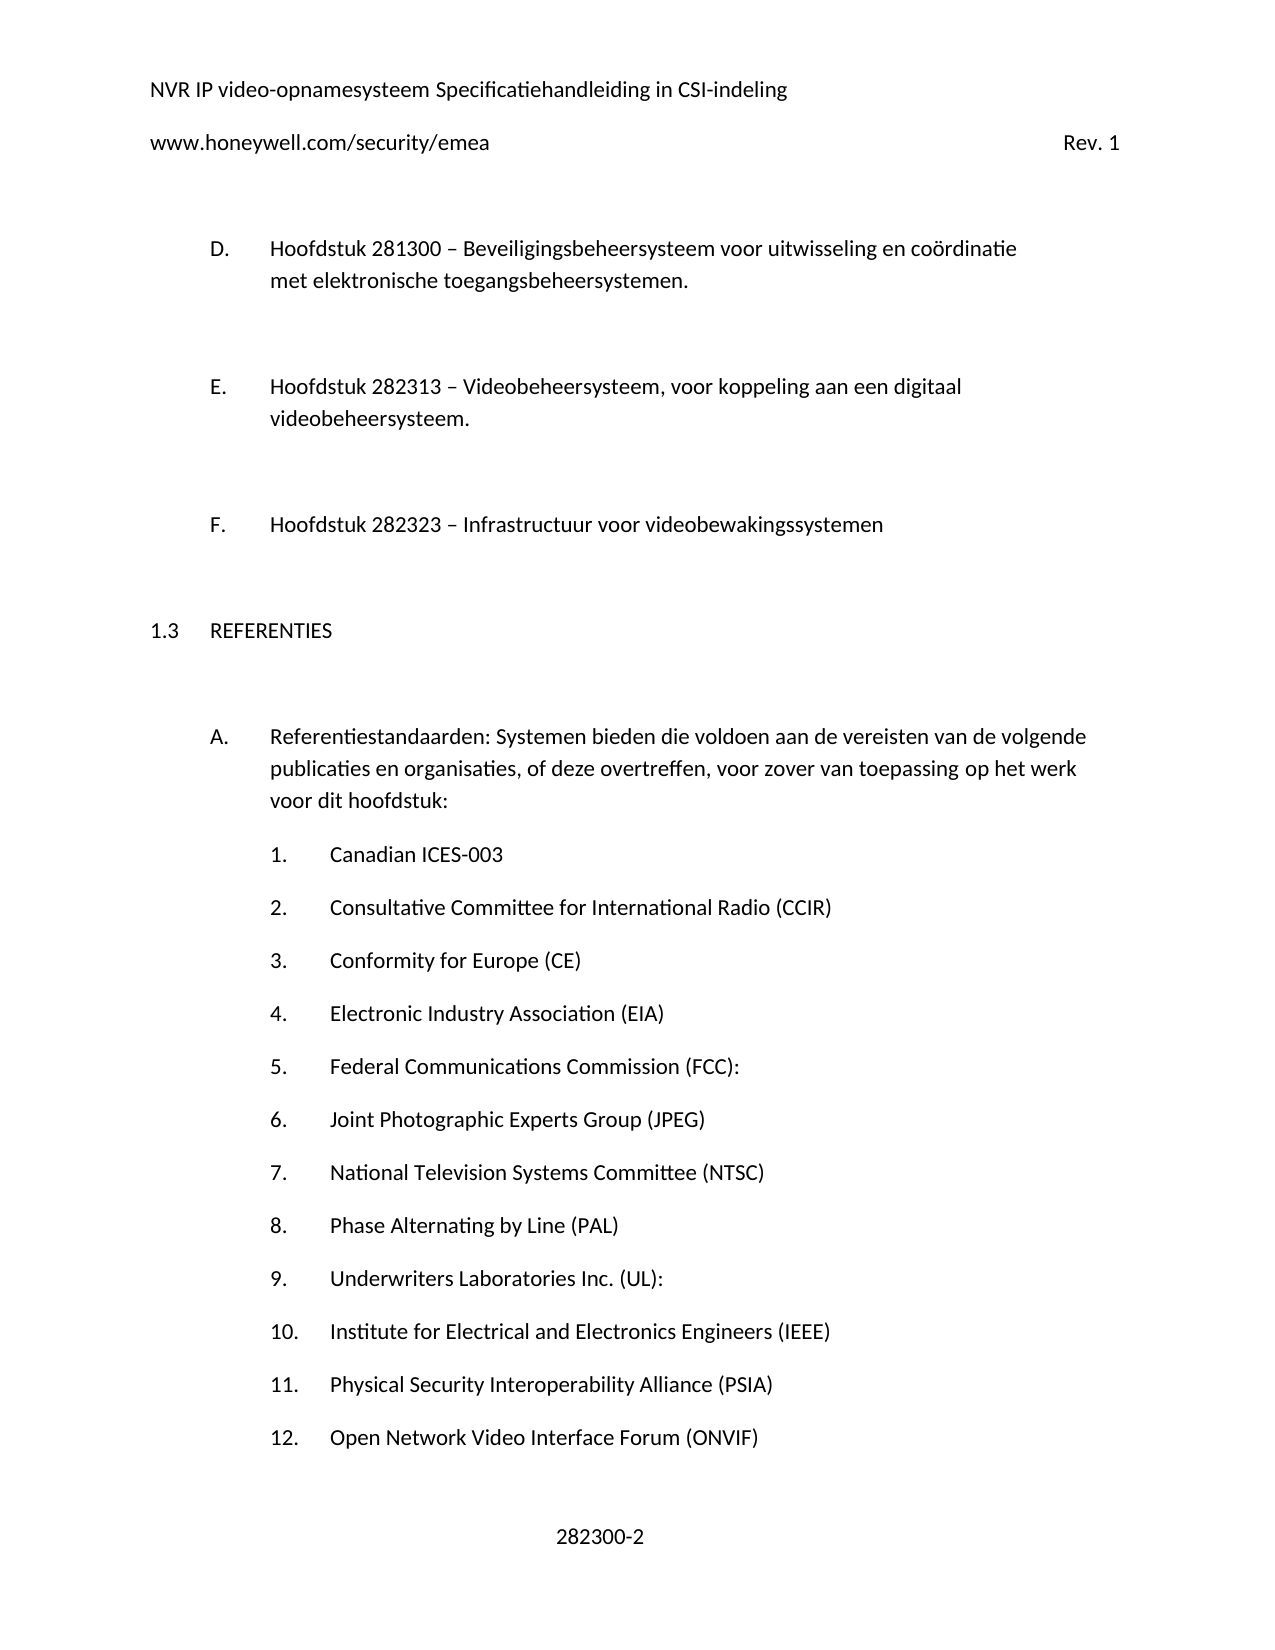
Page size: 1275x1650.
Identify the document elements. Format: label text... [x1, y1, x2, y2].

text Open Network Video Interface Forum (ONVIF) [270, 1423, 1125, 1451]
text National Television Systems Committee (NTSC) [270, 1158, 1125, 1186]
text Institute for Electrical and Electronics Engineers (IEEE) [270, 1317, 1125, 1345]
text Hoofdstuk 282323 – Infrastructuur voor videobewakingssystemen [210, 510, 1125, 538]
text Hoofdstuk 282313 – Videobeheersysteem, voor koppeling aan een digitaal videobeheersysteem. [210, 372, 1125, 432]
text REFERENTIES [150, 616, 1125, 644]
text Joint Photographic Experts Group (JPEG) [270, 1105, 1125, 1133]
text Conformity for (CE) [270, 946, 1125, 974]
text Electronic Industry Association (EIA) [270, 999, 1125, 1027]
text Federal Communications Commission (FCC): [270, 1052, 1125, 1080]
text Underwriters Laboratories Inc. (UL): [270, 1264, 1125, 1292]
text Consultative Committee for International Radio (CCIR) [270, 893, 1125, 921]
text Referentiestandaarden: Systemen bieden die voldoen aan de vereisten van de volgende publicaties en organisaties, of deze overtreffen, voor zover van toepassing op het werk voor dit hoofdstuk: [210, 722, 1125, 815]
text Canadian ICES-003 [270, 840, 1125, 868]
text Hoofdstuk 281300 – Beveiligingsbeheersysteem voor uitwisseling en coördinatie met elektronische toegangsbeheersystemen. [210, 234, 1125, 294]
text Physical Security Interoperability (PSIA) [270, 1370, 1125, 1398]
text Phase Alternating by Line (PAL) [270, 1211, 1125, 1239]
